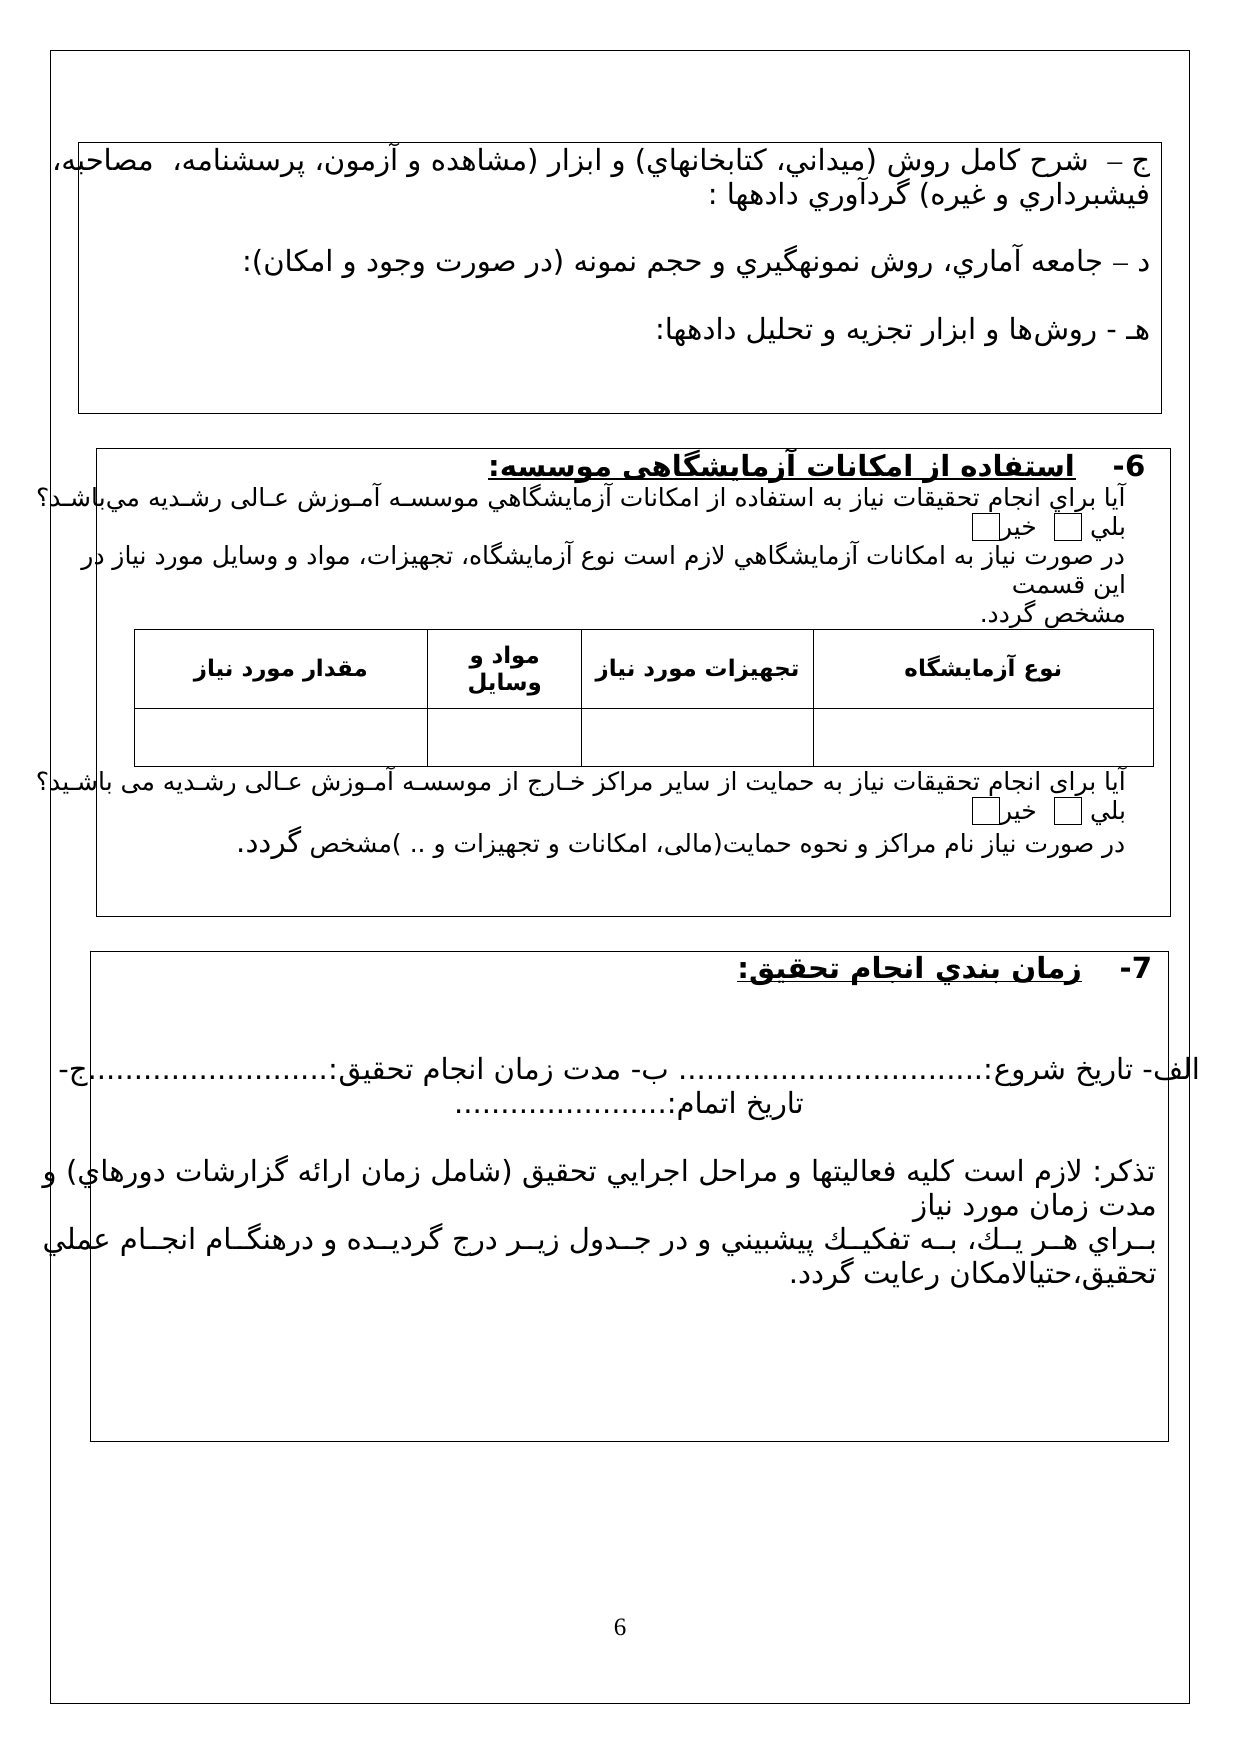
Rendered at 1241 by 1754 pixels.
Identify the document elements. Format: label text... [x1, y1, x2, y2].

table_header زمان بندي انجام تحقيق: الف- تاريخ شروع:................................. ب- مدت زمان انجام تحقيق:..........................ج- تاريخ اتمام:....................... تذكر: لازم است كليه فعاليت‏ها و مراحل اجرايي تحقيق (شامل زمان ارائه گزارشات دوره‏اي) و مدت زمان مورد نياز براي هر يك، به تفكيك پيش‏بيني و در جدول زیر درج گرديده و درهنگام انجام عملي تحقيق،حتي‏الامكان رعايت گردد. [91, 952, 1168, 1441]
table_header استفاده از امکانات آزمایشگاهی موسسه: آيا براي انجام تحقيقات نياز به استفاده از امكانات آزمايشگاهي موسسه آموزش عالی رشدیه مي‌باشد؟ بلي خير در صورت نياز به امكانات آزمايشگاهي لازم است نوع آزمايشگاه، تجهيزات، مواد و وسايل مورد نياز در اين قسمت مشخص گردد. آیا برای انجام تحقیقات نیاز به حمایت از سایر مراکز خارج از موسسه آموزش عالی رشدیه می باشید؟ بلي خير در صورت نیاز نام مراکز و نحوه حمایت(مالی، امکانات و تجهیزات و .. )مشخص گردد. [97, 449, 1170, 916]
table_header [79, 143, 1161, 413]
